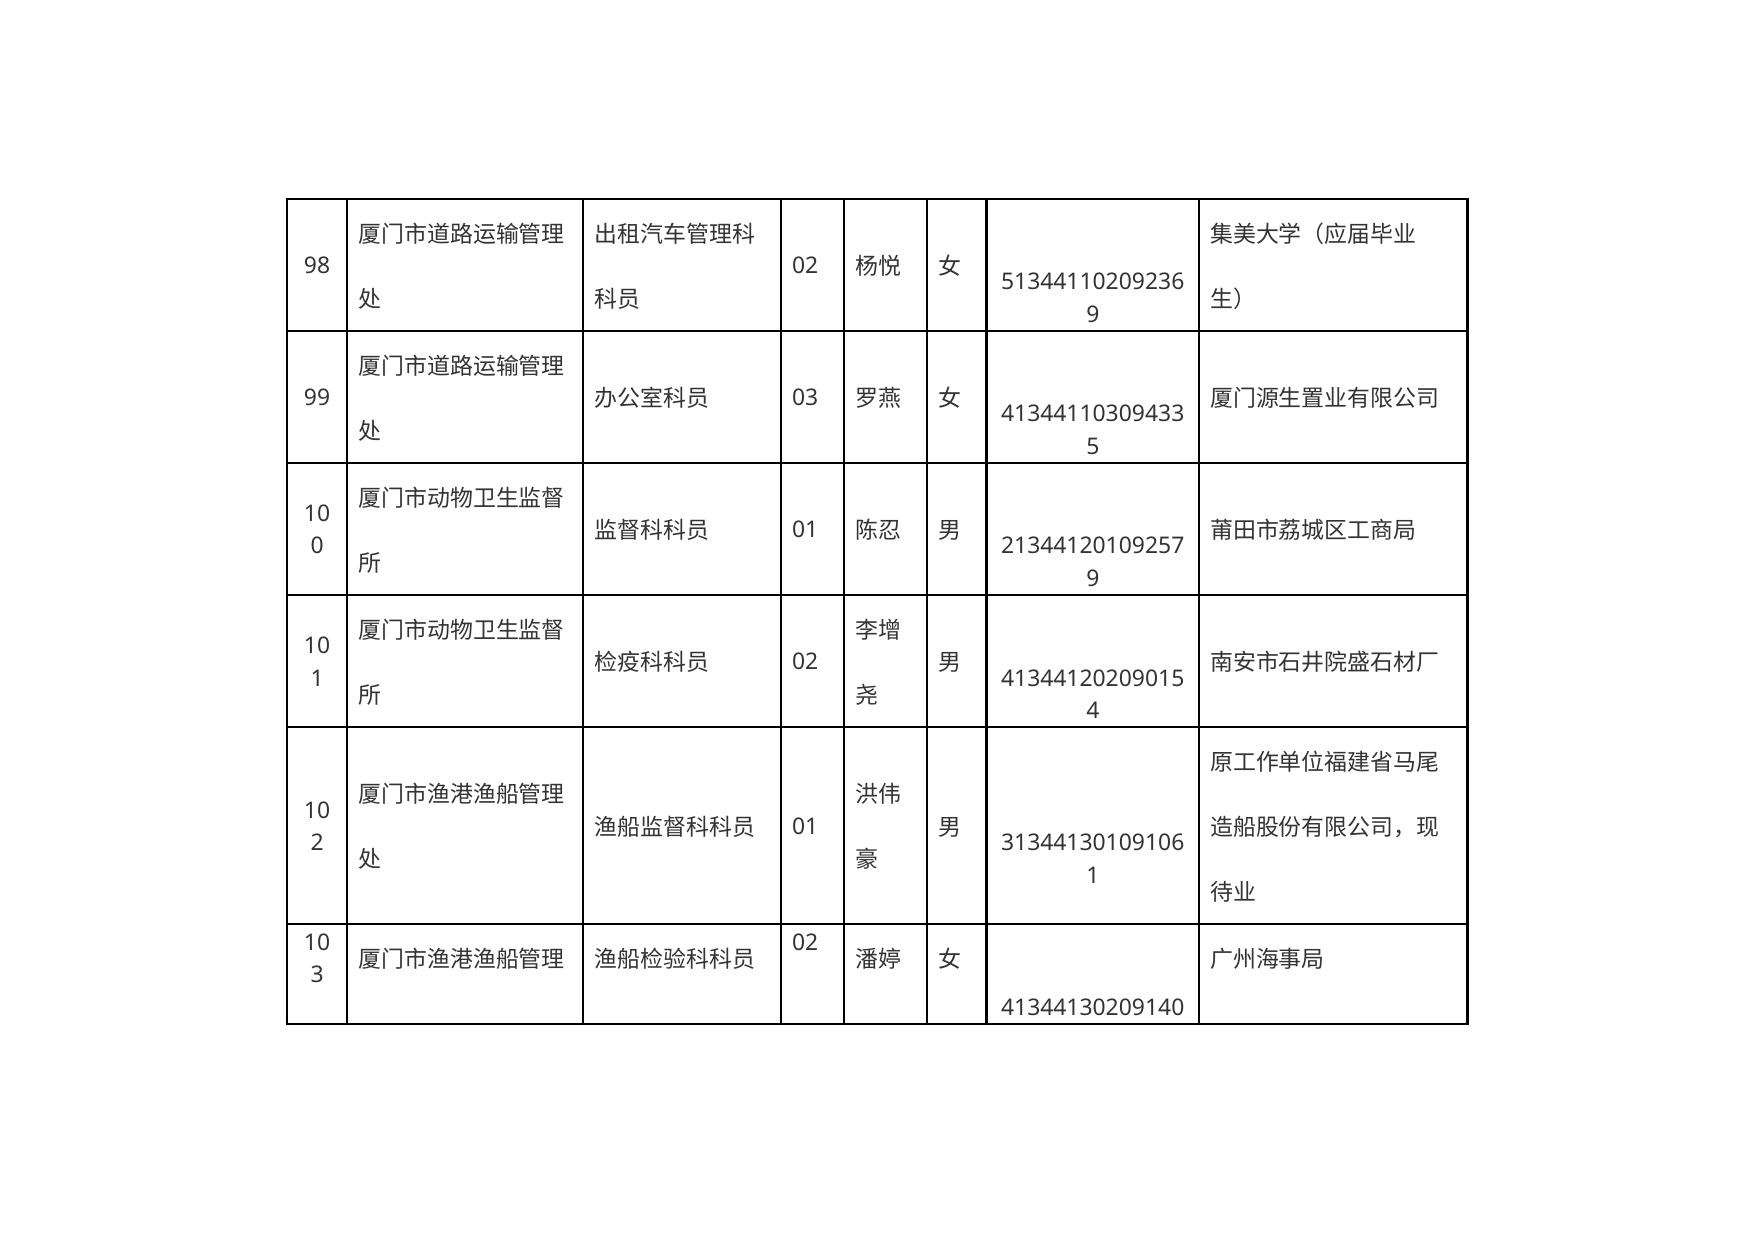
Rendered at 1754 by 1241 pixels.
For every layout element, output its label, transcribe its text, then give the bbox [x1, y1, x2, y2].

table_cell 313441301091061 [988, 728, 1198, 923]
table_cell 01 [782, 464, 843, 594]
table_cell 100 [288, 464, 346, 594]
table_cell 出租汽车管理科科员 [584, 200, 780, 330]
table_cell 厦门市渔港渔船管理处 [348, 925, 582, 1023]
table_cell 女 [928, 332, 985, 462]
table_cell 检疫科科员 [584, 596, 780, 726]
table_cell 渔船监督科科员 [584, 728, 780, 923]
table_cell 厦门市渔港渔船管理处 [348, 728, 582, 923]
table_cell 99 [288, 332, 346, 462]
table_cell 男 [928, 596, 985, 726]
table_cell 413441103094335 [988, 332, 1198, 462]
table_cell 办公室科员 [584, 332, 780, 462]
table_cell 陈忍 [845, 464, 926, 594]
table_cell 南安市石井院盛石材厂 [1200, 596, 1466, 726]
table_cell 男 [928, 464, 985, 594]
table_cell 103 [288, 925, 346, 1023]
table_cell 413441202090154 [988, 596, 1198, 726]
table_cell 213441201092579 [988, 464, 1198, 594]
table_cell 集美大学（应届毕业生） [1200, 200, 1466, 330]
table_cell 女 [928, 200, 985, 330]
table_cell 413441302091404 [988, 925, 1198, 1023]
table_cell 厦门市动物卫生监督所 [348, 464, 582, 594]
table_cell 洪伟豪 [845, 728, 926, 923]
table_cell 罗燕 [845, 332, 926, 462]
table_cell 02 [782, 200, 843, 330]
table_cell 厦门市道路运输管理处 [348, 332, 582, 462]
table_cell 监督科科员 [584, 464, 780, 594]
table_cell 02 [782, 925, 843, 1023]
table_cell 潘婷 [845, 925, 926, 1023]
table_cell 101 [288, 596, 346, 726]
table_cell 102 [288, 728, 346, 923]
table_cell 渔船检验科科员 [584, 925, 780, 1023]
table_cell 莆田市荔城区工商局 [1200, 464, 1466, 594]
table_cell 98 [288, 200, 346, 330]
table_cell 厦门源生置业有限公司 [1200, 332, 1466, 462]
table_cell 01 [782, 728, 843, 923]
table_cell 女 [928, 925, 985, 1023]
table_cell 男 [928, 728, 985, 923]
table_cell 原工作单位福建省马尾造船股份有限公司，现待业 [1200, 728, 1466, 923]
table_cell 广州海事局 [1200, 925, 1466, 1023]
table_cell 513441102092369 [988, 200, 1198, 330]
table_cell 杨悦 [845, 200, 926, 330]
table_cell 李增尧 [845, 596, 926, 726]
table_cell 03 [782, 332, 843, 462]
table_cell 02 [782, 596, 843, 726]
table_cell 厦门市道路运输管理处 [348, 200, 582, 330]
table_cell 厦门市动物卫生监督所 [348, 596, 582, 726]
